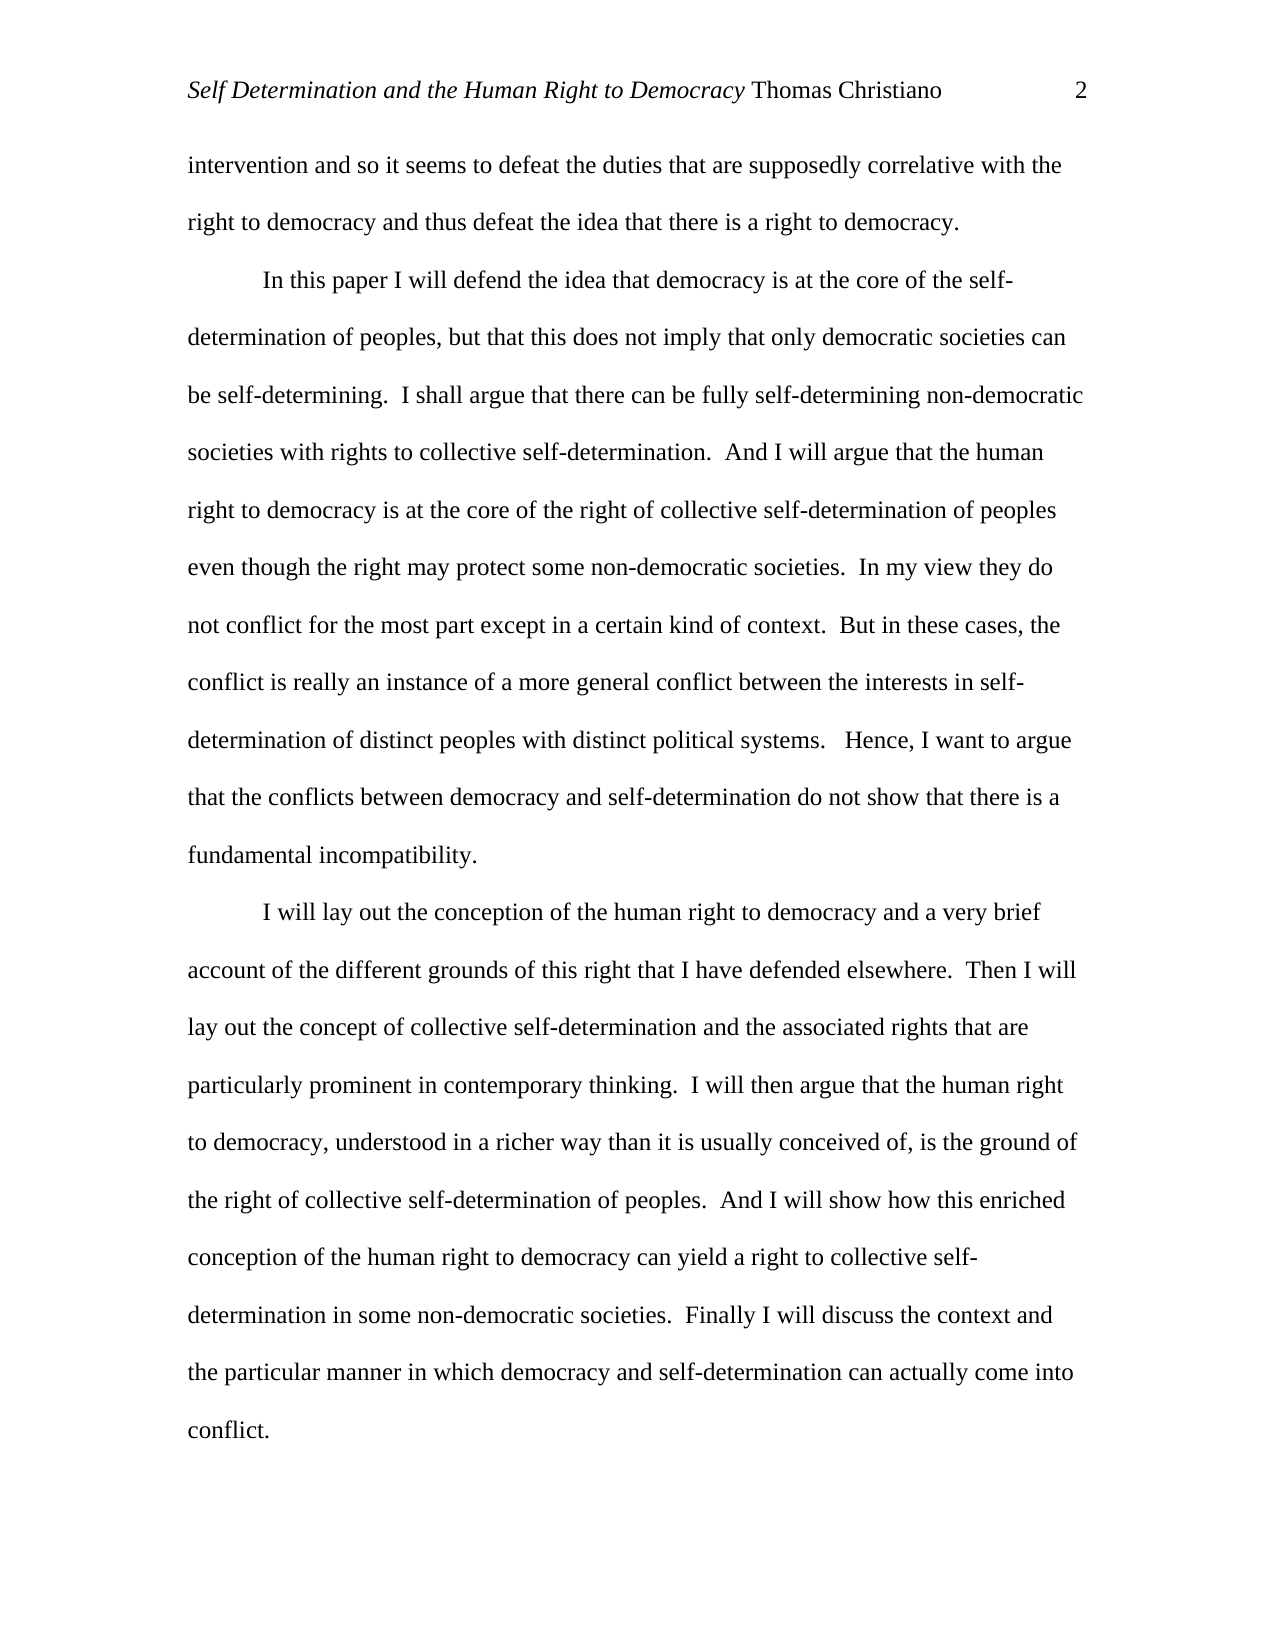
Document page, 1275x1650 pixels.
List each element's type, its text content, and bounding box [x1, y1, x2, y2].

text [187, 150, 1087, 236]
text In this paper I will defend the idea that democracy is at the core of the self-determination of peoples, but that this does not imply that only democratic societies can be self-determining. I shall argue that there can be fully self-determining non-democratic societies with rights to collective self-determination. And I will argue that the human right to democracy is at the core of the right of collective self-determination of peoples even though the right may protect some non-democratic societies. In my view they do not conflict for the most part except in a certain kind of context. But in these cases, the conflict is really an instance of a more general conflict between the interests in self-determination of distinct peoples with distinct political systems. Hence, I want to argue that the conflicts between democracy and self-determination do not show that there is a fundamental incompatibility. [187, 265, 1087, 869]
text I will lay out the conception of the human right to democracy and a very brief account of the different grounds of this right that I have defended elsewhere. Then I will lay out the concept of collective self-determination and the associated rights that are particularly prominent in contemporary thinking. I will then argue that the human right to democracy, understood in a richer way than it is usually conceived of, is the ground of the right of collective self-determination of peoples. And I will show how this enriched conception of the human right to democracy can yield a right to collective self-determination in some non-democratic societies. Finally I will discuss the context and the particular manner in which democracy and self-determination can actually come into conflict. [187, 897, 1087, 1444]
